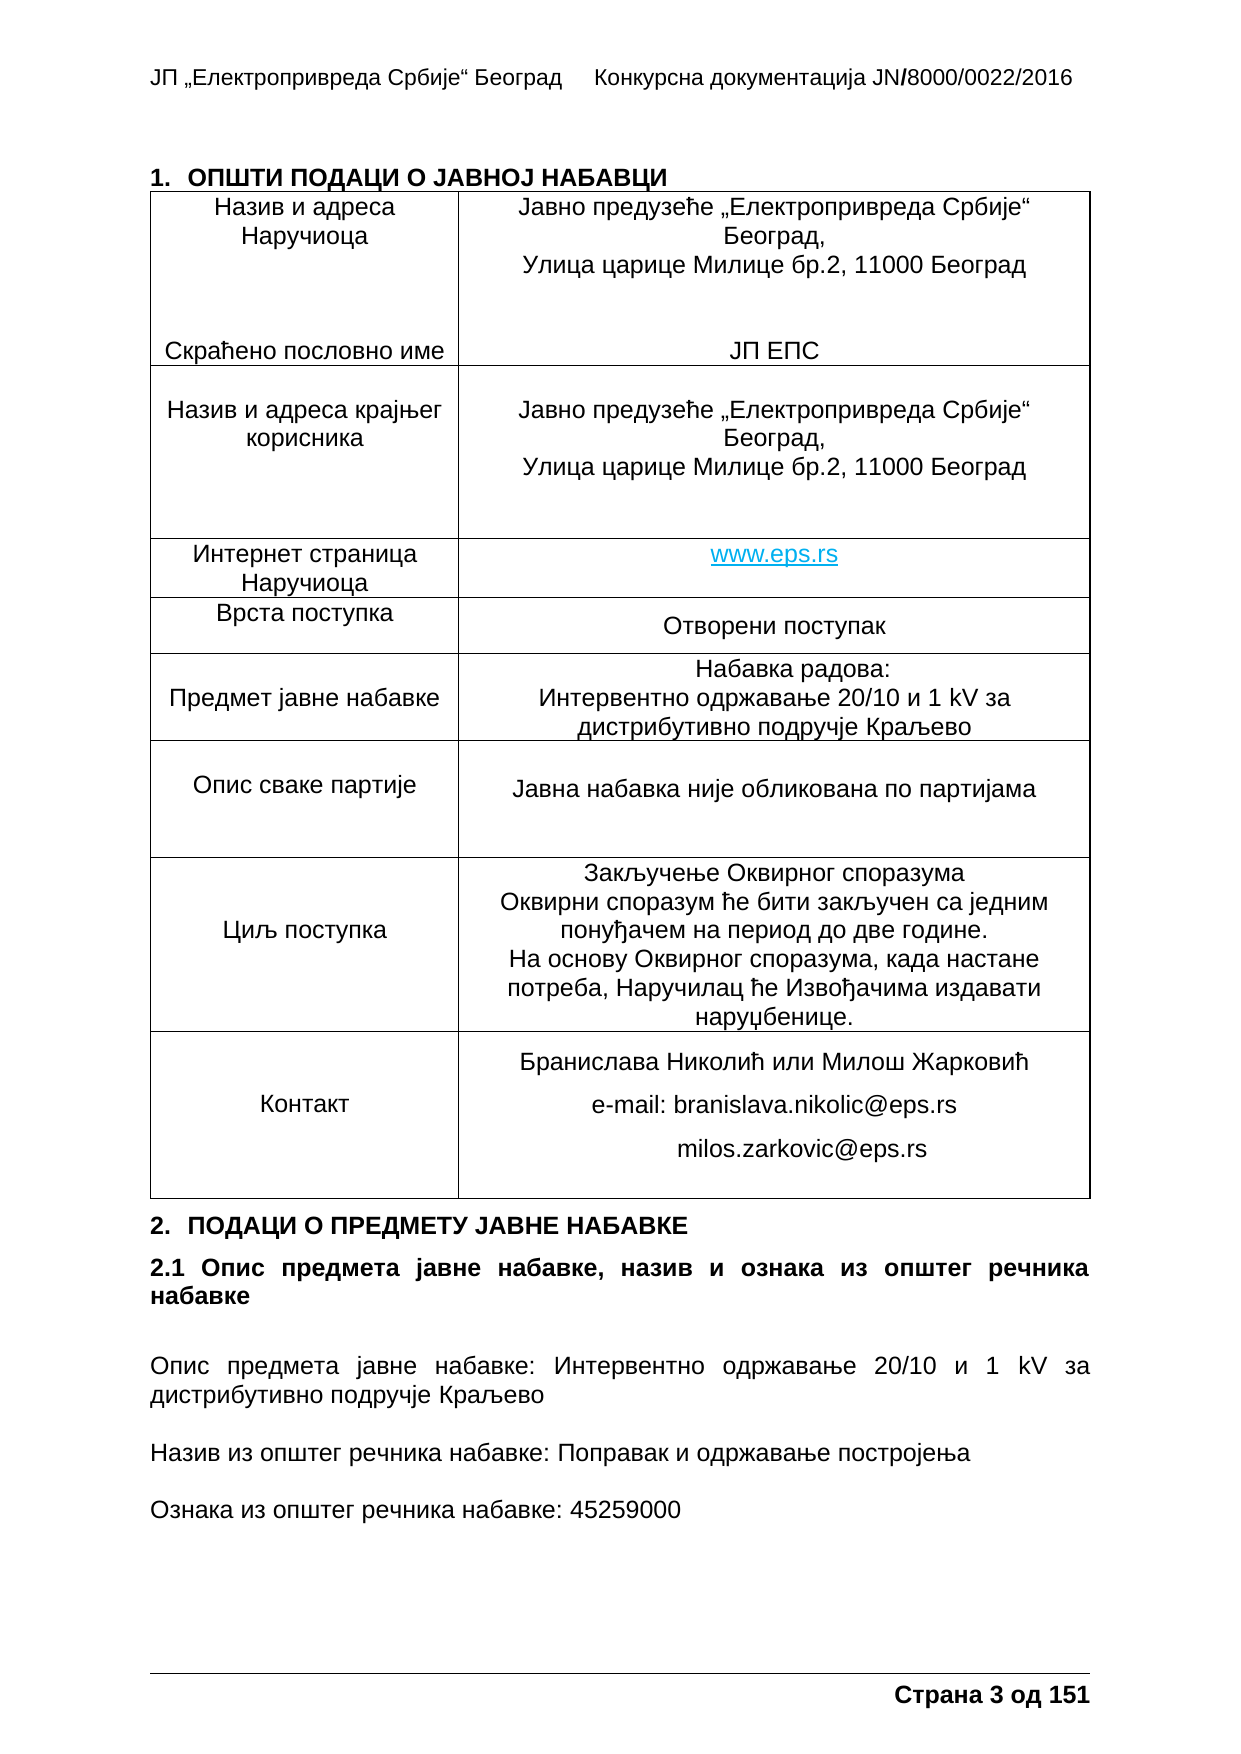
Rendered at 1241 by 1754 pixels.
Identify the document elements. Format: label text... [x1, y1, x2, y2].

table_cell Бранислава Николић или Милош Жарковић е-mail: branislava.nikolic@eps.rs milos.zarkovic@eps.rs [459, 1032, 1089, 1198]
table_cell Закључење Оквирног споразума Оквирни споразум ће бити закључен са једним понуђачем на период до две године. На основу Oквирног споразума, када настане потреба, Наручилац ће Извођачима издавати наруџбенице. [459, 858, 1089, 1031]
table_cell Предмет јавне набавке [151, 654, 458, 740]
subtitle ПОДАЦИ О ПРЕДМЕТУ ЈАВНЕ НАБАВКЕ [150, 1211, 1090, 1240]
table_header Назив и адреса Наручиоца Скраћено пословно име [151, 192, 458, 365]
table_cell Jавна набавка није обликована по партијама [459, 741, 1089, 857]
table_cell Контакт [151, 1032, 458, 1198]
table_cell www.eps.rs [459, 539, 1089, 597]
table_cell Опис сваке партије [151, 741, 458, 857]
table_cell Јавно предузеће „Електропривреда Србије“ Београд, Улица царице Милице бр.2, 11000 Београд [459, 366, 1089, 538]
subtitle 2.1 Опис предмета јавне набавке, назив и ознака из општег речника набавке [150, 1253, 1090, 1310]
text Назив из општег речника набавке: Поправак и одржавање постројења [150, 1438, 1090, 1466]
text Ознака из општег речника набавке: 45259000 [150, 1495, 1090, 1524]
table_header Јавно предузеће „Електропривреда Србије“ Београд, Улица царице Милице бр.2, 11000 Београд ЈП ЕПС [459, 192, 1089, 365]
table_cell Врста поступка [151, 598, 458, 653]
table_cell Циљ поступка [151, 858, 458, 1031]
text Опис предмета јавне набавке: Интервентно одржавање 20/10 и 1 kV за дистрибутивно подручје Краљево [150, 1351, 1090, 1409]
table_cell Набавка радова: Интервентно одржавање 20/10 и 1 kV за дистрибутивно подручје Краљево [459, 654, 1089, 740]
table_cell Отворени поступак [459, 598, 1089, 653]
table_cell Интернет страница Наручиоца [151, 539, 458, 597]
table_cell Назив и адреса крајњег корисника [151, 366, 458, 538]
subtitle ОПШТИ ПОДАЦИ О ЈАВНОЈ НАБАВЦИ [150, 162, 1090, 191]
